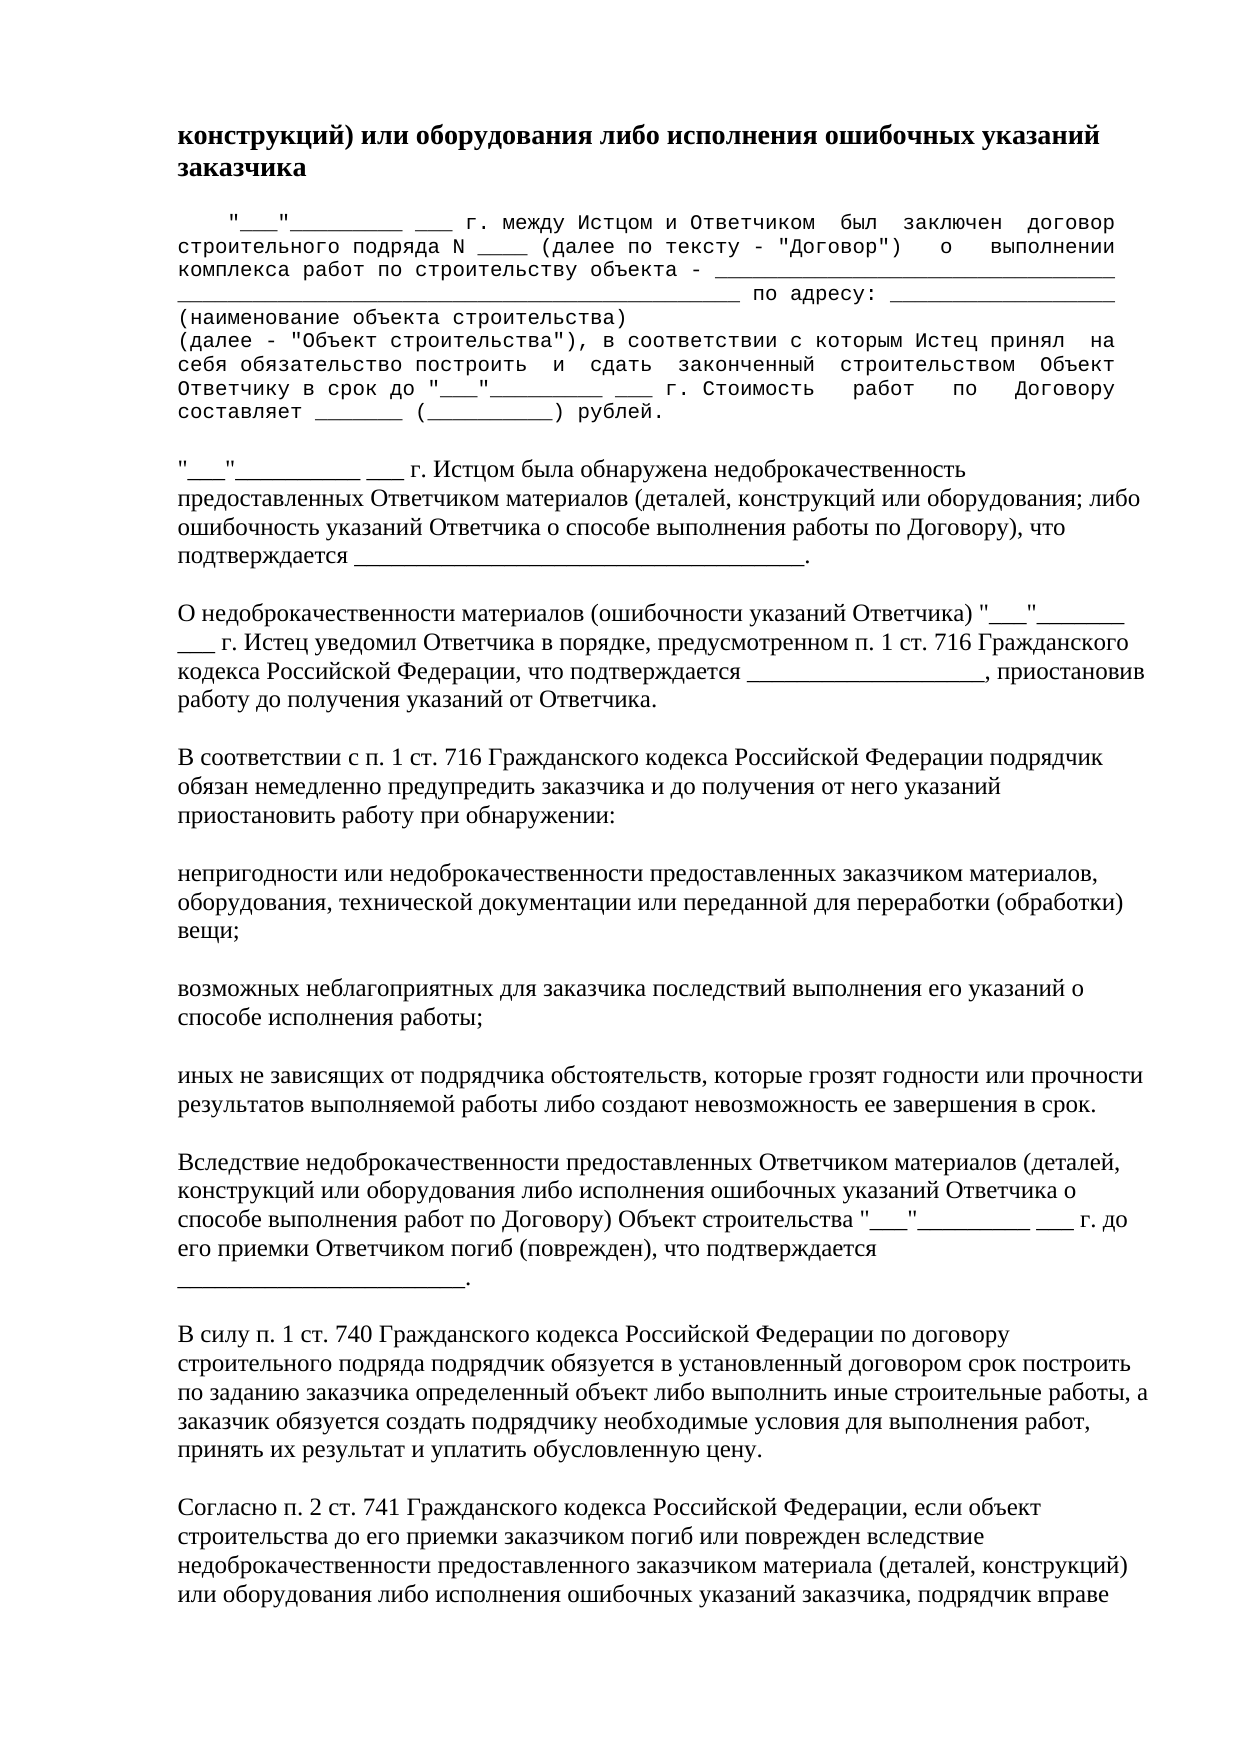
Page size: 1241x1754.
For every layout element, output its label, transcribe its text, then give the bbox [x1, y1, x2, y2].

text иных не зависящих от подрядчика обстоятельств, которые грозят годности или прочности результатов выполняемой работы либо создают невозможность ее завершения в срок. [177, 1060, 1152, 1117]
text Вследствие недоброкачественности предоставленных Ответчиком материалов (деталей, конструкций или оборудования либо исполнения ошибочных указаний Ответчика о способе выполнения работ по Договору) Объект строительства "___"_________ ___ г. до его приемки Ответчиком погиб (поврежден), что подтверждается _______________________. [177, 1147, 1152, 1290]
text В соответствии с п. 1 ст. 716 Гражданского кодекса Российской Федерации подрядчик обязан немедленно предупредить заказчика и до получения от него указаний приостановить работу при обнаружении: [177, 742, 1152, 829]
text строительного подряда N ____ (далее по тексту - "Договор") о выполнении [177, 236, 1152, 259]
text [177, 1492, 1152, 1607]
text (далее - "Объект строительства"), в соответствии с которым Истец принял на [177, 330, 1152, 354]
text (наименование объекта строительства) [177, 307, 1152, 330]
text непригодности или недоброкачественности предоставленных заказчиком материалов, оборудования, технической документации или переданной для переработки (обработки) вещи; [177, 858, 1152, 944]
text _____________________________________________ по адресу: __________________ [177, 283, 1152, 307]
text возможных неблагоприятных для заказчика последствий выполнения его указаний о способе исполнения работы; [177, 973, 1152, 1031]
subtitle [177, 118, 1152, 183]
text "___"_________ ___ г. между Истцом и Ответчиком был заключен договор [177, 212, 1152, 236]
text В силу п. 1 ст. 740 Гражданского кодекса Российской Федерации по договору строительного подряда подрядчик обязуется в установленный договором срок построить по заданию заказчика определенный объект либо выполнить иные строительные работы, а заказчик обязуется создать подрядчику необходимые условия для выполнения работ, принять их результат и уплатить обусловленную цену. [177, 1319, 1152, 1463]
text комплекса работ по строительству объекта - ________________________________ [177, 259, 1152, 283]
text составляет _______ (__________) рублей. [177, 401, 1152, 425]
text О недоброкачественности материалов (ошибочности указаний Ответчика) "___"_______ ___ г. Истец уведомил Ответчика в порядке, предусмотренном п. 1 ст. 716 Гражданского кодекса Российской Федерации, что подтверждается ___________________, приостановив работу до получения указаний от Ответчика. [177, 598, 1152, 713]
text себя обязательство построить и сдать законченный строительством Объект [177, 354, 1152, 378]
text Ответчику в срок до "___"_________ ___ г. Стоимость работ по Договору [177, 378, 1152, 401]
text "___"__________ ___ г. Истцом была обнаружена недоброкачественность предоставленных Ответчиком материалов (деталей, конструкций или оборудования; либо ошибочность указаний Ответчика о способе выполнения работы по Договору), что подтверждается ____________________________________. [177, 454, 1152, 569]
